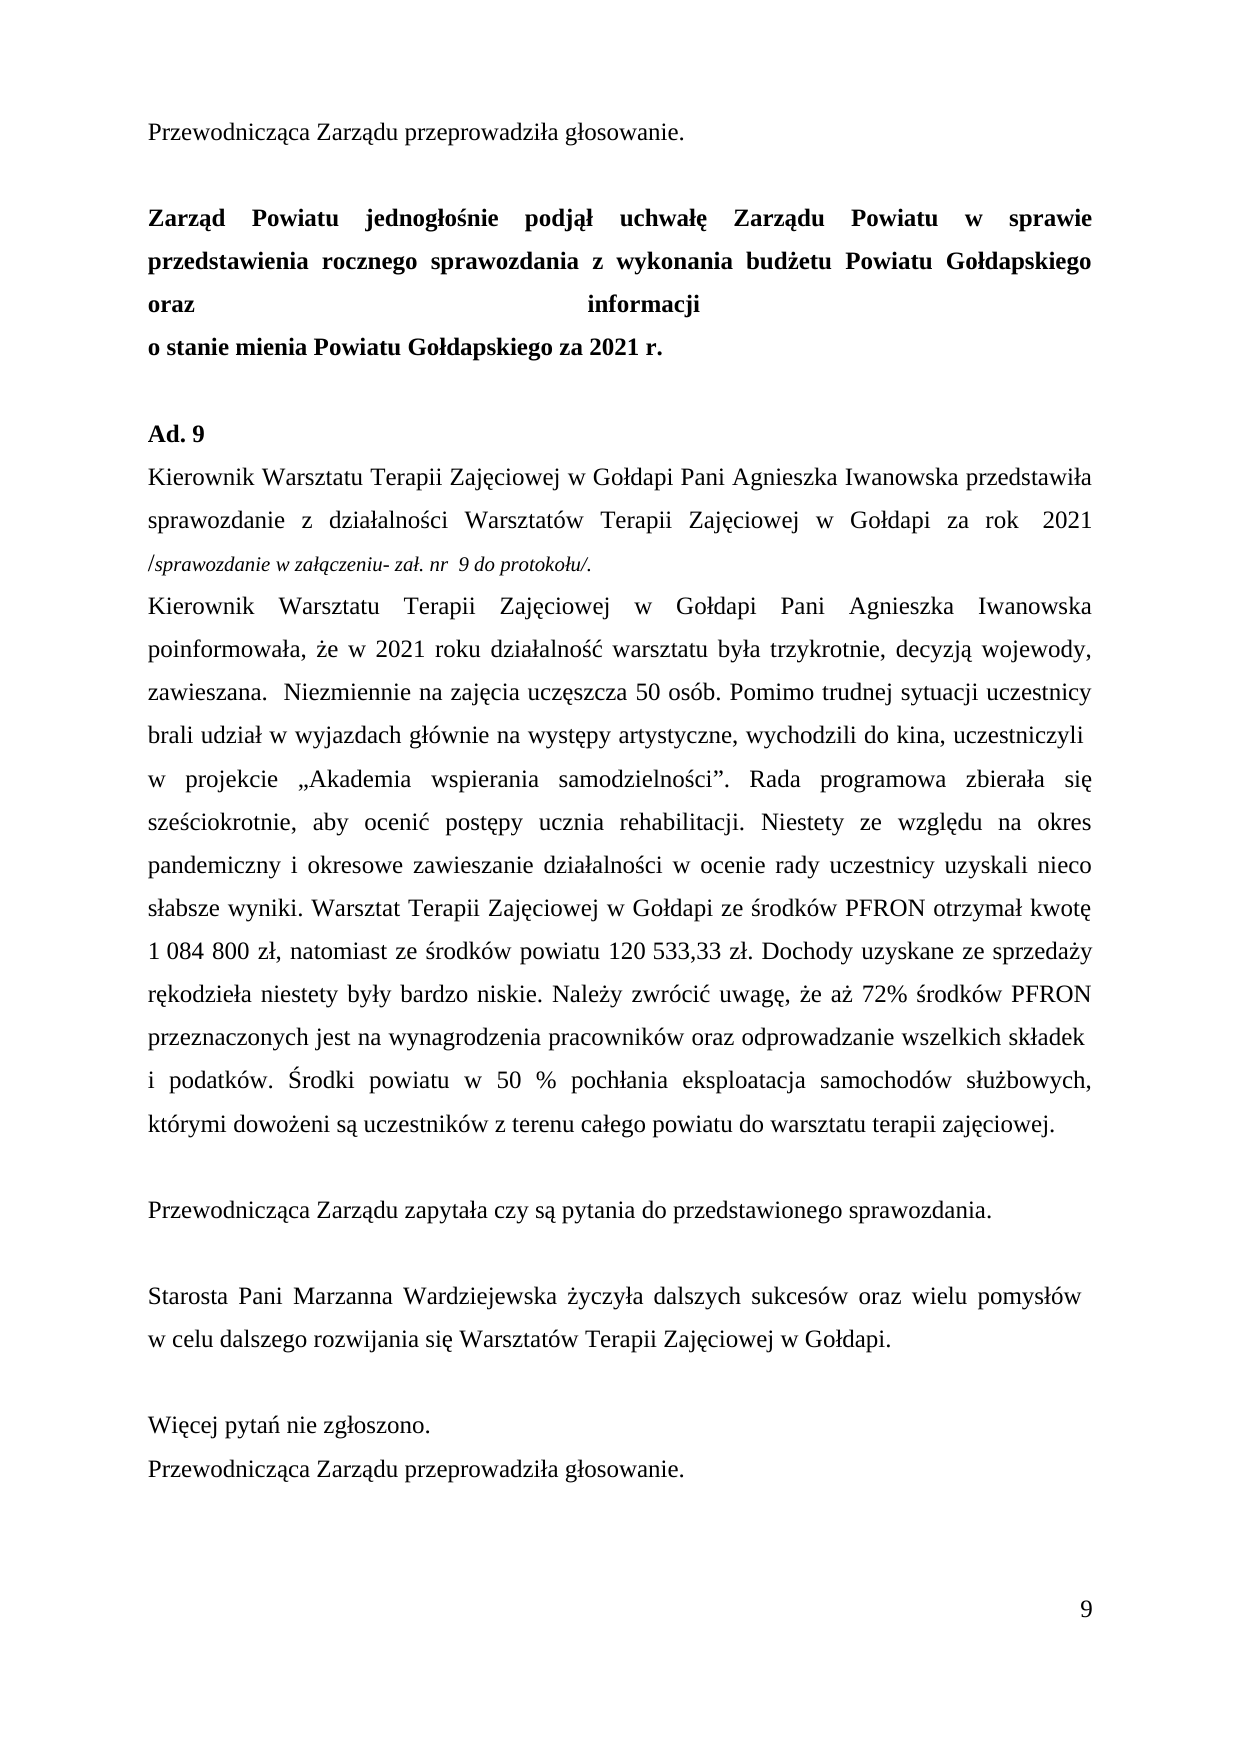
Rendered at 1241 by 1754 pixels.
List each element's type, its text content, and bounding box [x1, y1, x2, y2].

text Ad. 9 [148, 419, 1093, 447]
text Kierownik Warsztatu Terapii Zajęciowej w Gołdapi Pani Agnieszka Iwanowska poinformowała, że w 2021 roku działalność warsztatu była trzykrotnie, decyzją wojewody, zawieszana. Niezmiennie na zajęcia uczęszcza 50 osób. Pomimo trudnej sytuacji uczestnicy brali udział w wyjazdach głównie na występy artystyczne, wychodzili do kina, uczestniczyli w projekcie „Akademia wspierania samodzielności”. Rada programowa zbierała się sześciokrotnie, aby ocenić postępy ucznia rehabilitacji. Niestety ze względu na okres pandemiczny i okresowe zawieszanie działalności w ocenie rady uczestnicy uzyskali nieco słabsze wyniki. Warsztat Terapii Zajęciowej w Gołdapi ze środków PFRON otrzymał kwotę 1 084 800 zł, natomiast ze środków powiatu 120 533,33 zł. Dochody uzyskane ze sprzedaży rękodzieła niestety były bardzo niskie. Należy zwrócić uwagę, że aż 72% środków PFRON przeznaczonych jest na wynagrodzenia pracowników oraz odprowadzanie wszelkich składek i podatków. Środki powiatu w 50 % pochłania eksploatacja samochodów służbowych, którymi dowożeni są uczestników z terenu całego powiatu do warsztatu terapii zajęciowej. [148, 591, 1093, 1137]
text Zarząd Powiatu jednogłośnie podjął uchwałę Zarządu Powiatu w sprawie przedstawienia rocznego sprawozdania z wykonania budżetu Powiatu Gołdapskiego oraz informacji o stanie mienia Powiatu Gołdapskiego za 2021 r. [148, 203, 1093, 361]
text Przewodnicząca Zarządu zapytała czy są pytania do przedstawionego sprawozdania. [148, 1195, 1093, 1224]
text Przewodnicząca Zarządu przeprowadziła głosowanie. [148, 1454, 1093, 1482]
text Starosta Pani Marzanna Wardziejewska życzyła dalszych sukcesów oraz wielu pomysłów w celu dalszego rozwijania się Warsztatów Terapii Zajęciowej w Gołdapi. [148, 1281, 1093, 1353]
text Kierownik Warsztatu Terapii Zajęciowej w Gołdapi Pani Agnieszka Iwanowska przedstawiła sprawozdanie z działalności Warsztatów Terapii Zajęciowej w Gołdapi za rok 2021 /sprawozdanie w załączeniu- zał. nr 9 do protokołu/. [148, 462, 1093, 577]
text Przewodnicząca Zarządu przeprowadziła głosowanie. [148, 117, 1093, 146]
text Więcej pytań nie zgłoszono. [148, 1411, 1093, 1439]
